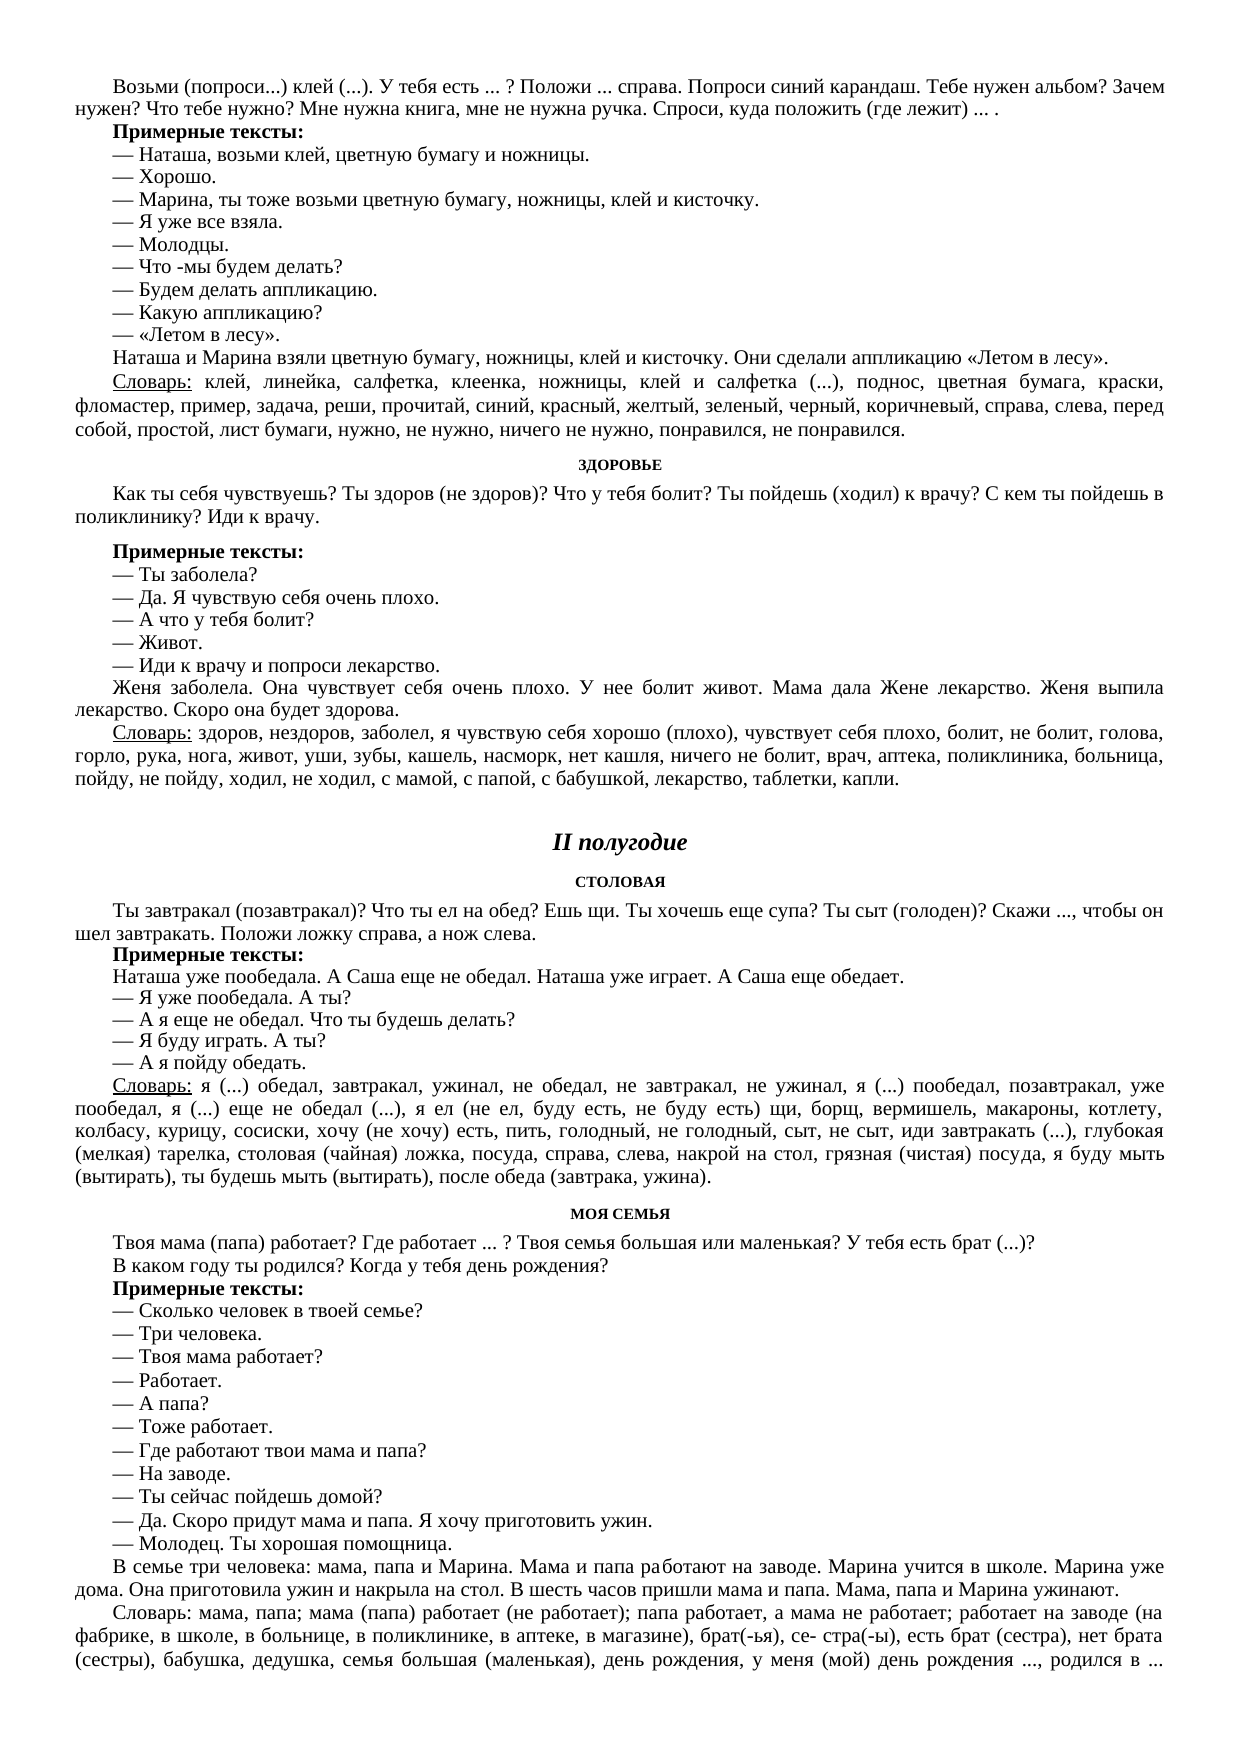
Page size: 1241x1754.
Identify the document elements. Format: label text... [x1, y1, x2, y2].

text — Где работают твои мама и папа? [75, 1439, 1165, 1462]
text — Да. Я чувствую себя очень плохо. [75, 586, 1165, 609]
text Примерные тексты: [75, 1277, 1165, 1300]
text — Иди к врачу и попроси лекарство. [75, 654, 1165, 677]
text — Молодцы. [75, 233, 1165, 256]
text — Ты сейчас пойдешь домой? [75, 1485, 1165, 1509]
text В семье три человека: мама, папа и Марина. Мама и папа работают на заводе. Марина учится в школе. Марина уже дома. Она приготовила ужин и накрыла на стол. В шесть часов пришли мама и папа. Мама, папа и Марина ужинают. [75, 1555, 1165, 1601]
text Словарь: клей, линейка, салфетка, клеенка, ножницы, клей и салфетка (...), поднос, цветная бумага, краски, фломастер, пример, задача, реши, прочитай, синий, красный, желтый, зеленый, черный, коричневый, справа, слева, перед собой, простой, лист бумаги, нужно, не нужно, ничего не нужно, понравился, не понравился. [75, 369, 1165, 441]
text Наташа и Марина взяли цветную бумагу, ножницы, клей и кисточку. Они сделали аппликацию «Летом в лесу». [75, 346, 1165, 369]
text — Тоже работает. [75, 1415, 1165, 1439]
text — Я уже все взяла. [75, 211, 1165, 233]
text — Молодец. Ты хорошая помощница. [75, 1532, 1165, 1555]
text — Какую аппликацию? [75, 301, 1165, 324]
text — Сколько человек в твоей семье? [75, 1300, 1165, 1322]
text Твоя мама (папа) работает? Где работает ... ? Твоя семья большая или маленькая? У тебя есть брат (...)? [75, 1231, 1165, 1254]
text Словарь: здоров, нездоров, заболел, я чувствую себя хорошо (плохо), чувствует себя плохо, болит, не болит, голова, горло, рука, нога, живот, уши, зубы, кашель, насморк, нет кашля, ничего не болит, врач, аптека, поликлиника, больница, пойду, не пойду, ходил, не ходил, с мамой, с папой, с бабушкой, лекарство, таблетки, капли. [75, 721, 1165, 790]
text МОЯ СЕМЬЯ [75, 1205, 1165, 1223]
text — Наташа, возьми клей, цветную бумагу и ножницы. [75, 143, 1165, 166]
text — Живот. [75, 631, 1165, 654]
text — А я еще не обедал. Что ты будешь делать? [75, 1009, 1165, 1031]
text Как ты себя чувствуешь? Ты здоров (не здоров)? Что у тебя болит? Ты пойдешь (ходил) к врачу? С кем ты пойдешь в поликлинику? Иди к врачу. [75, 482, 1165, 528]
text — А я пойду обедать. [75, 1052, 1165, 1074]
text Словарь: я (...) обедал, завтракал, ужинал, не обедал, не завтракал, не ужинал, я (...) пообедал, позавтракал, уже пообедал, я (...) еще не обедал (...), я ел (не ел, буду есть, не буду есть) щи, борщ, вермишель, макароны, котлету, колбасу, курицу, сосиски, хочу (не хочу) есть, пить, голодный, не голодный, сыт, не сыт, иди завтракать (...), глубокая (мелкая) тарелка, столовая (чайная) ложка, посуда, справа, слева, накрой на стол, грязная (чистая) посуда, я буду мыть (вытирать), ты будешь мыть (вытирать), после обеда (завтрака, ужина). [75, 1074, 1165, 1188]
text — А папа? [75, 1392, 1165, 1415]
text — На заводе. [75, 1462, 1165, 1485]
text В каком году ты родился? Когда у тебя день рождения? [75, 1254, 1165, 1277]
text — Три человека. [75, 1322, 1165, 1345]
text Примерные тексты: [75, 944, 1165, 966]
text — А что у тебя болит? [75, 609, 1165, 631]
text Женя заболела. Она чувствует себя очень плохо. У нее болит живот. Мама дала Жене лекарство. Женя выпила лекарство. Скоро она будет здорова. [75, 677, 1165, 721]
text — Будем делать аппликацию. [75, 278, 1165, 301]
text ЗДОРОВЬЕ [75, 456, 1165, 474]
text — Марина, ты тоже возьми цветную бумагу, ножницы, клей и кисточку. [75, 188, 1165, 211]
text Ты завтракал (позавтракал)? Что ты ел на обед? Ешь щи. Ты хочешь еще супа? Ты сыт (голоден)? Скажи ..., чтобы он шел завтракать. Положи ложку справа, а нож слева. [75, 899, 1165, 944]
text Возьми (попроси...) клей (...). У тебя есть ... ? Положи ... справа. Попроси синий карандаш. Тебе нужен альбом? Зачем нужен? Что тебе нужно? Мне нужна книга, мне не нужна ручка. Спроси, куда положить (где лежит) ... . [75, 75, 1165, 120]
text — Ты заболела? [75, 563, 1165, 586]
text — Я буду играть. А ты? [75, 1031, 1165, 1052]
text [75, 1601, 1165, 1671]
text Наташа уже пообедала. А Саша еще не обедал. Наташа уже играет. А Саша еще обедает. [75, 966, 1165, 988]
text Примерные тексты: [75, 540, 1165, 563]
text — «Летом в лесу». [75, 324, 1165, 346]
text — Твоя мама работает? [75, 1345, 1165, 1369]
text — Что -мы будем делать? [75, 256, 1165, 278]
text Примерные тексты: [75, 120, 1165, 143]
text СТОЛОВАЯ [75, 873, 1165, 891]
text — Хорошо. [75, 166, 1165, 188]
text — Работает. [75, 1369, 1165, 1392]
text II полугодие [75, 827, 1165, 856]
text — Да. Скоро придут мама и папа. Я хочу приготовить ужин. [75, 1509, 1165, 1532]
text — Я уже пообедала. А ты? [75, 988, 1165, 1009]
